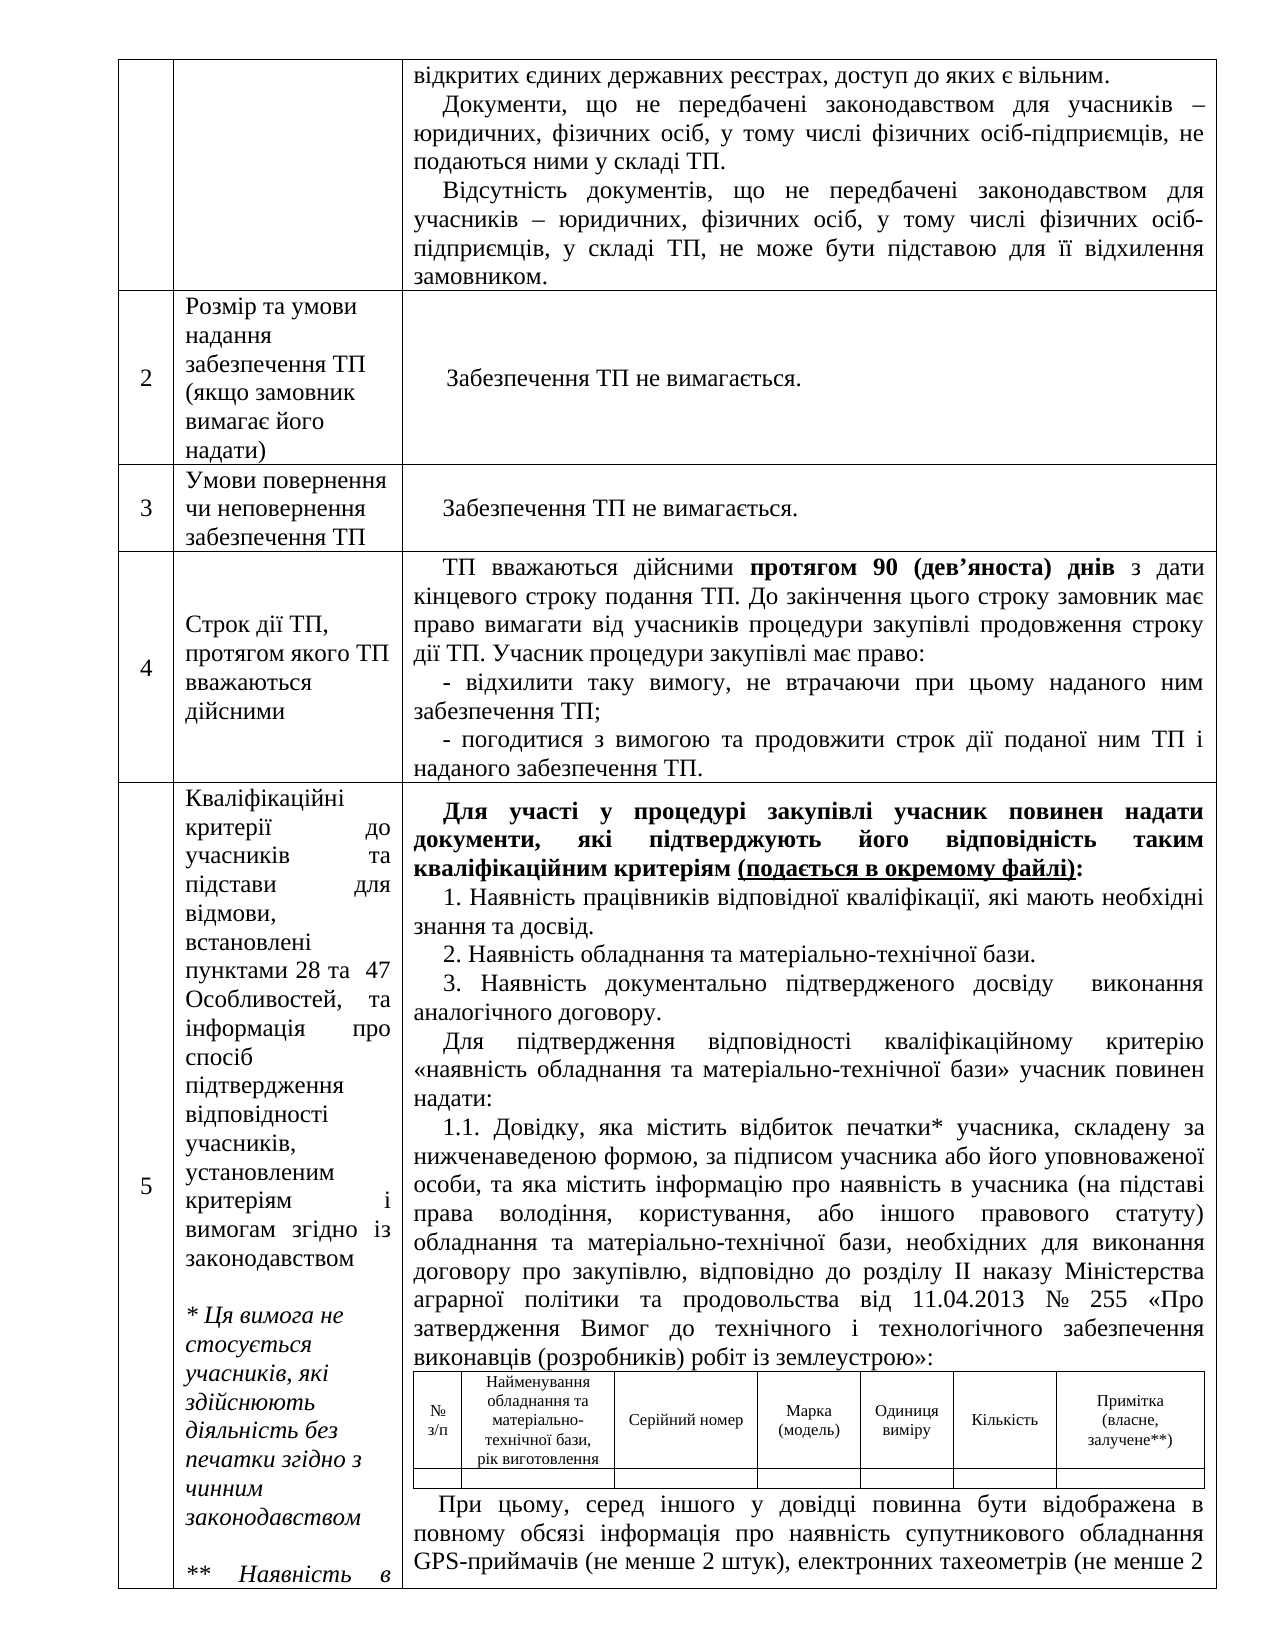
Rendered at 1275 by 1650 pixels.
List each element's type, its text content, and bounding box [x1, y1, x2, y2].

table_cell Розмір та умови надання забезпечення ТП (якщо замовник вимагає його надати) [174, 291, 402, 464]
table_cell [403, 60, 1216, 290]
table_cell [174, 783, 402, 1588]
table_cell 5 [119, 783, 173, 1588]
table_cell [403, 783, 1216, 1588]
table_cell 3 [119, 465, 173, 551]
table_cell 1 [119, 60, 173, 290]
table_cell Забезпечення ТП не вимагається. [403, 465, 1216, 551]
table_cell Умови повернення чи неповернення забезпечення ТП [174, 465, 402, 551]
table_cell Забезпечення ТП не вимагається. [403, 291, 1216, 464]
table_cell 2 [119, 291, 173, 464]
table_cell Строк дії ТП, протягом якого ТП вважаються дійсними [174, 552, 402, 782]
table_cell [174, 60, 402, 290]
table_cell 4 [119, 552, 173, 782]
table_cell ТП вважаються дійсними протягом 90 (дев’яноста) днів з дати кінцевого строку подання ТП. До закінчення цього строку замовник має право вимагати від учасників процедури закупівлі продовження строку дії ТП. Учасник процедури закупівлі має право: - відхилити таку вимогу, не втрачаючи при цьому наданого ним забезпечення ТП; погодитися з вимогою та продовжити строк дії поданої ним ТП і наданого забезпечення ТП. [403, 552, 1216, 782]
